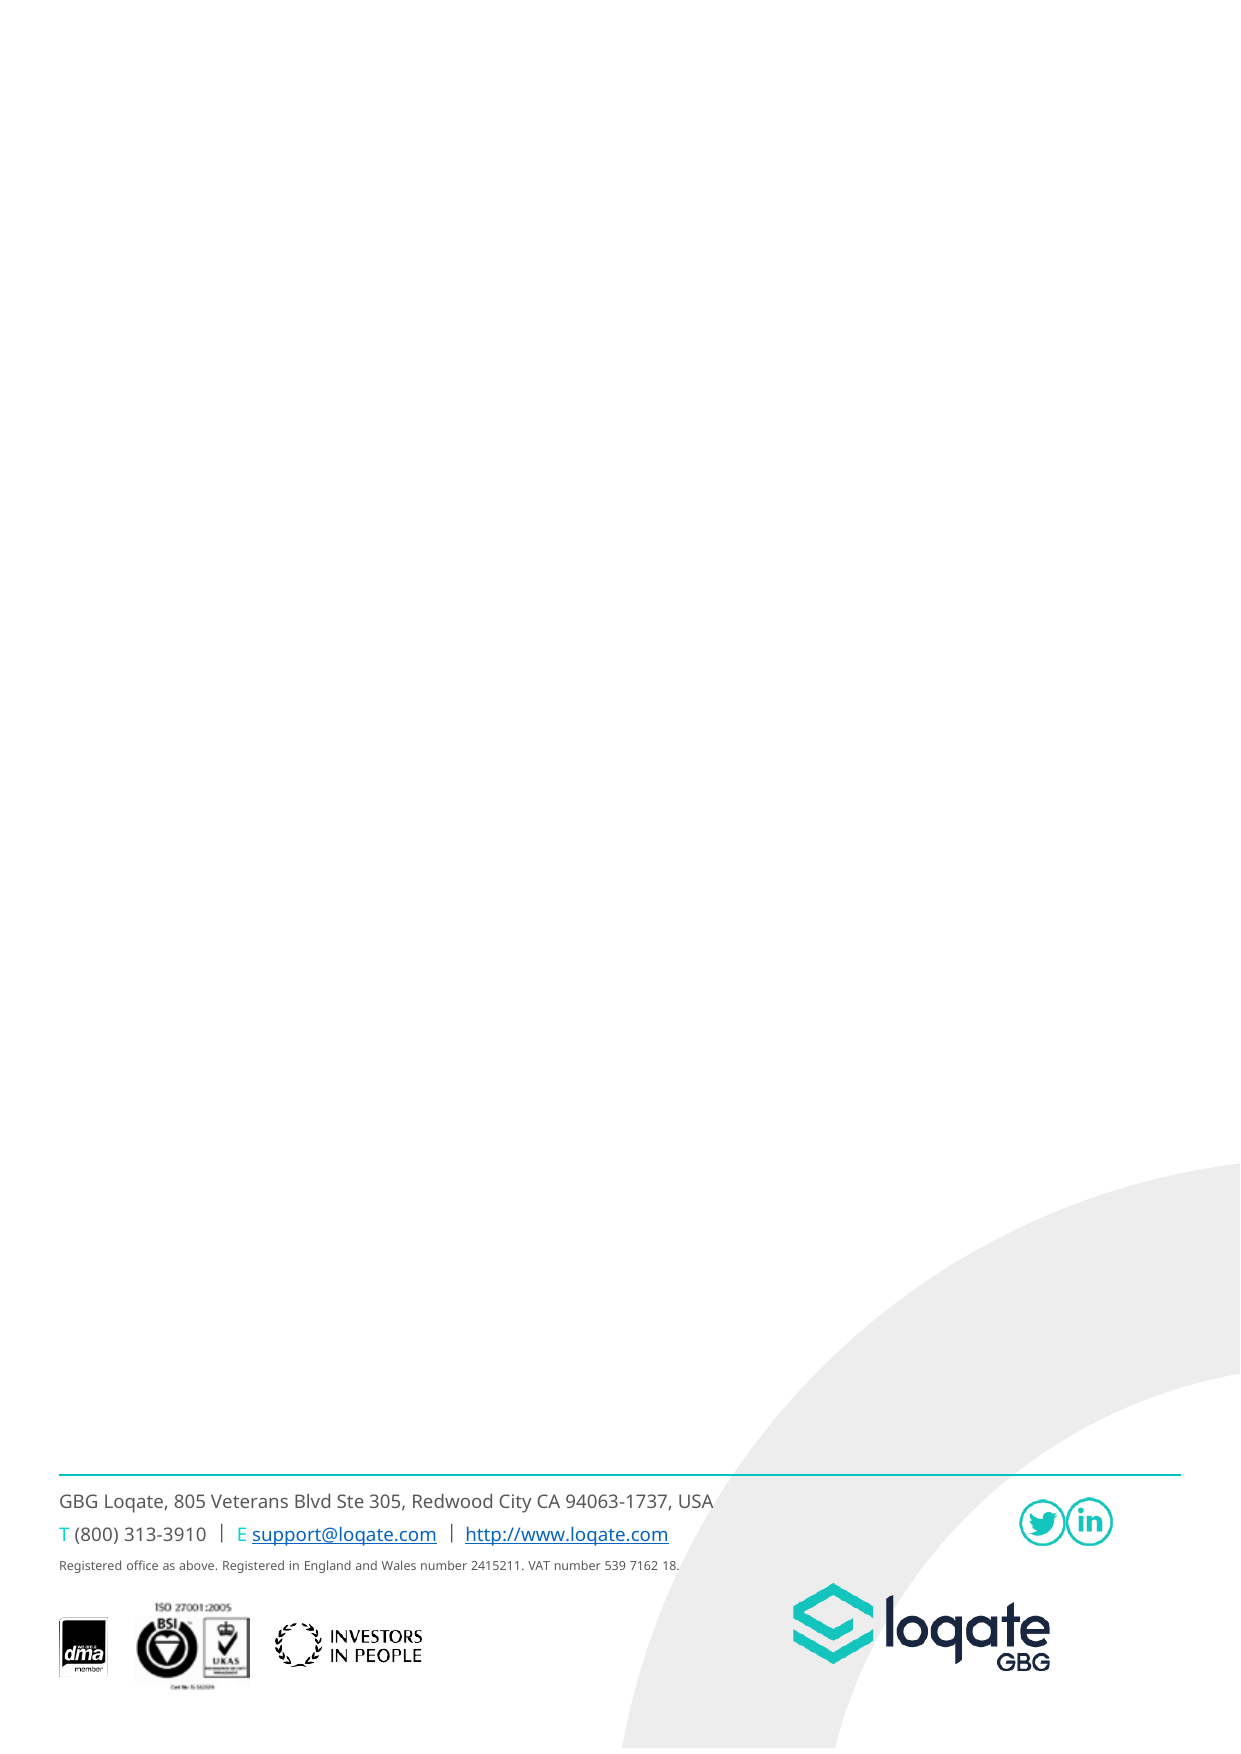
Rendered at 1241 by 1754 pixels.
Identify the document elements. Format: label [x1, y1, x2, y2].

picture [1019, 1497, 1113, 1546]
picture [59, 1617, 108, 1677]
picture [135, 1598, 250, 1693]
picture [793, 1583, 1050, 1671]
picture [275, 1623, 422, 1667]
